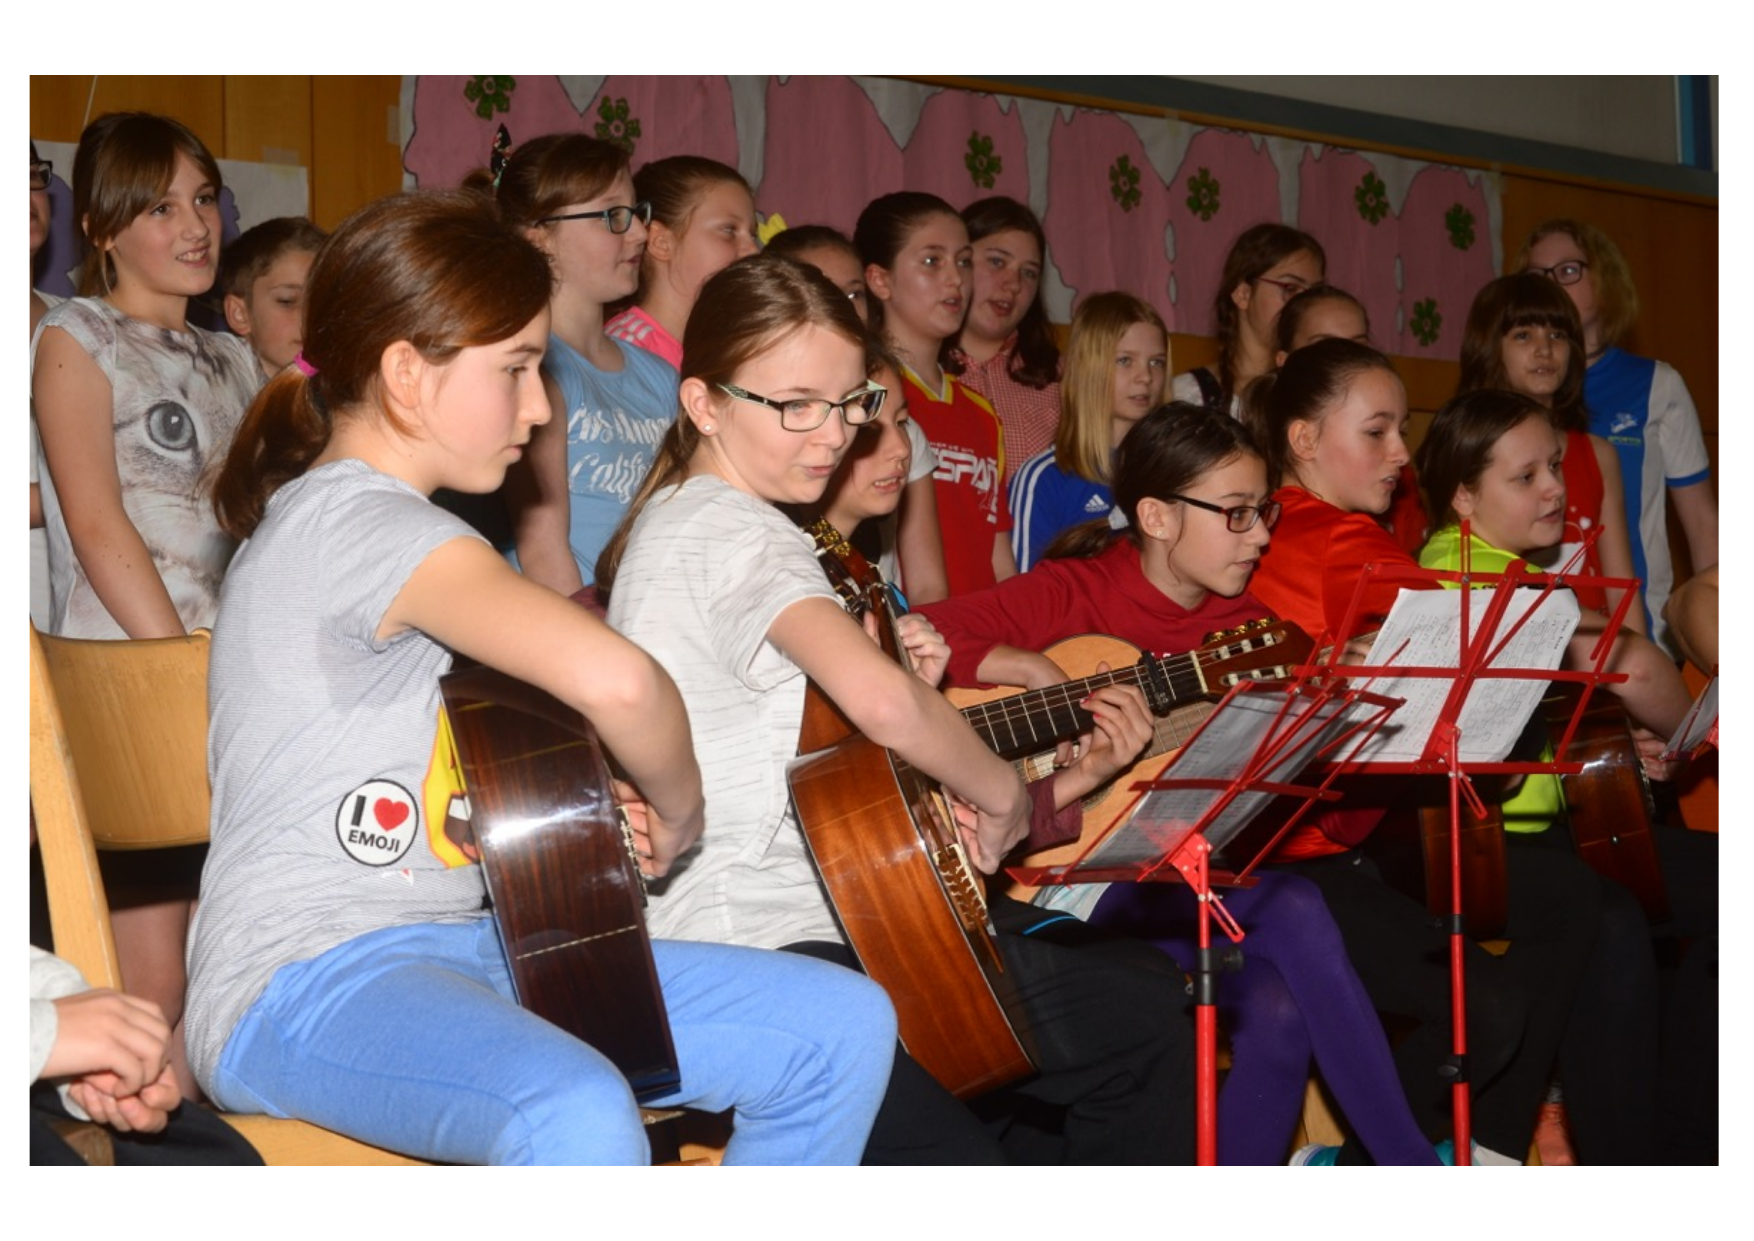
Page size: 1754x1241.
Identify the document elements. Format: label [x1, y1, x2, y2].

picture [29, 75, 1719, 1166]
